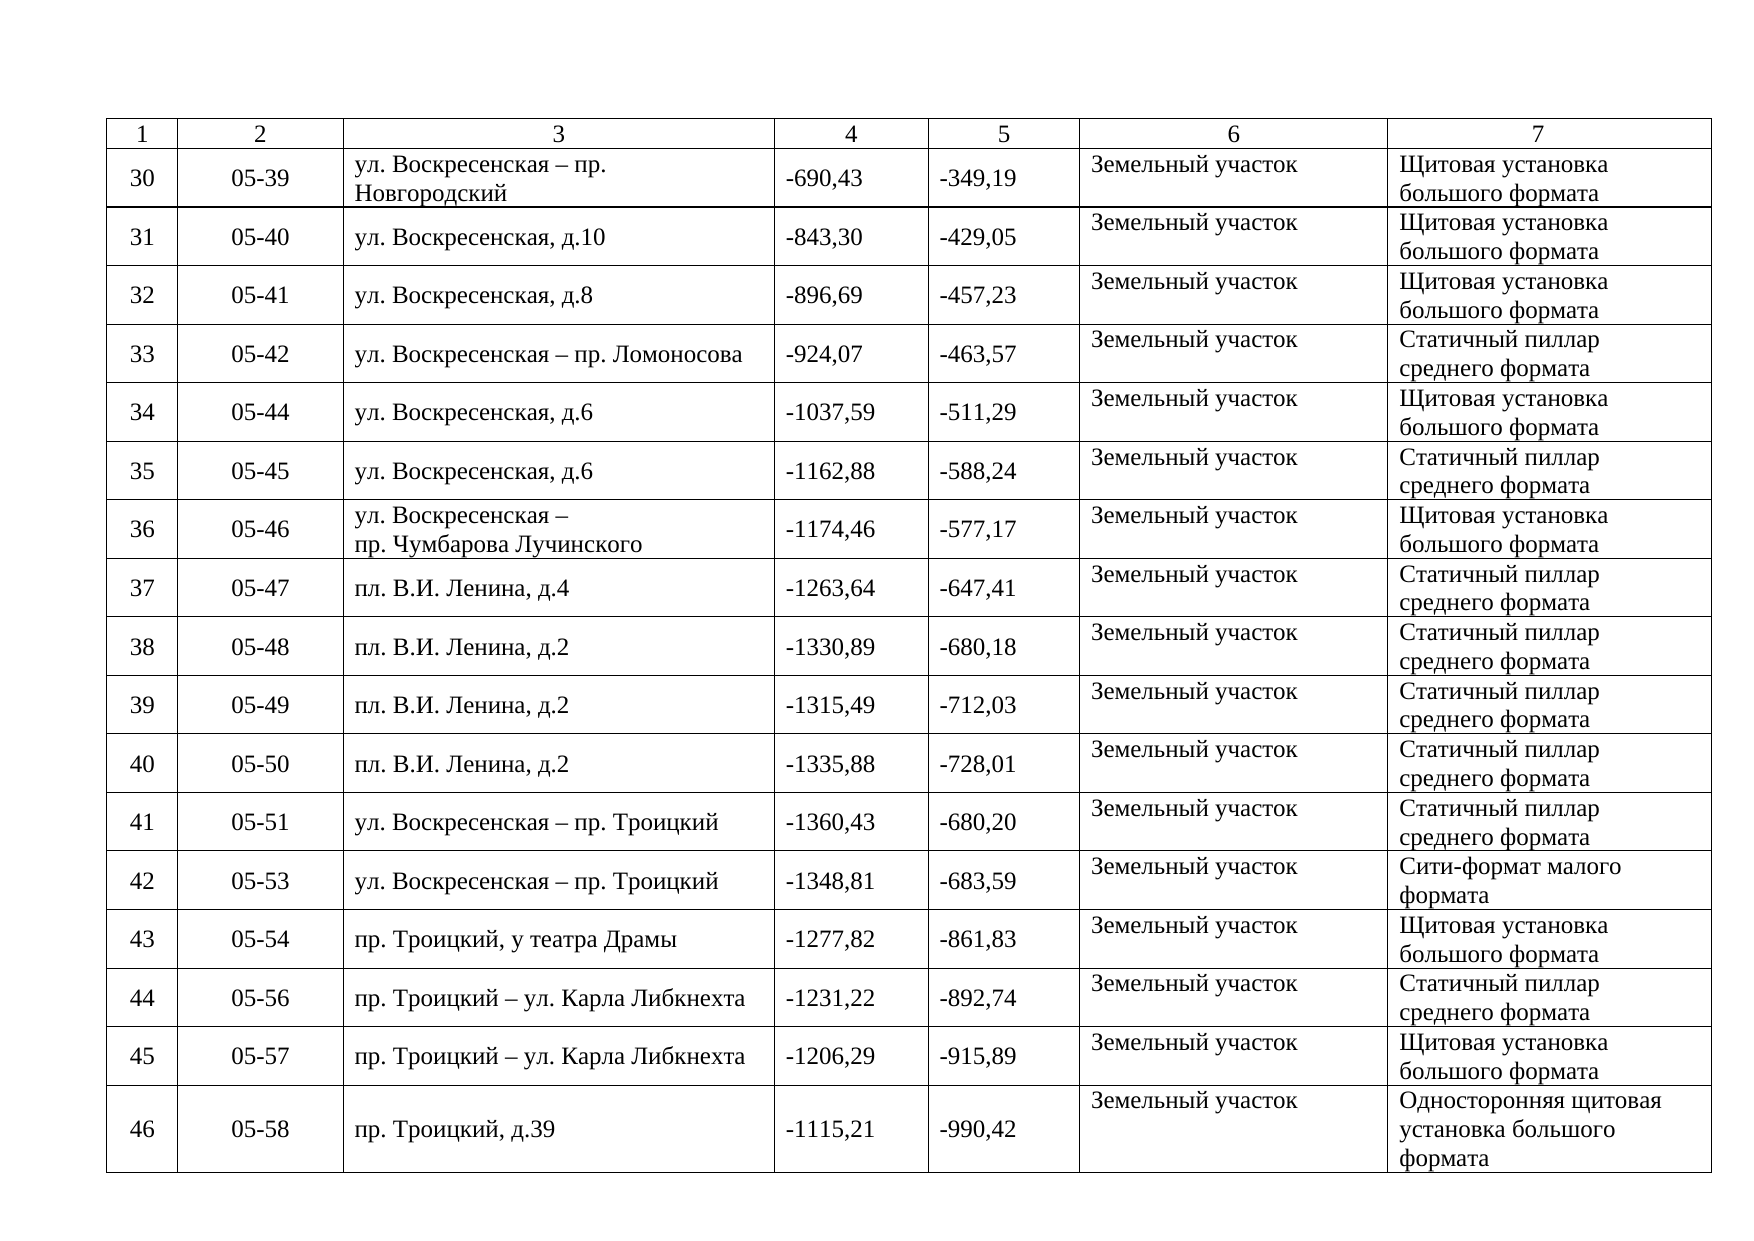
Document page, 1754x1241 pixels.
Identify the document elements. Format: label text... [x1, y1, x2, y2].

table_cell -1037,59 [775, 383, 928, 441]
table_cell Земельный участок [1080, 208, 1387, 265]
table_cell ул. Воскресенская – пр. Новгородский [344, 149, 774, 206]
table_cell -680,20 [929, 793, 1079, 850]
table_cell -588,24 [929, 442, 1079, 499]
table_cell 40 [107, 734, 177, 792]
table_cell пл. В.И. Ленина, д.2 [344, 617, 774, 675]
table_cell 3 [344, 119, 774, 148]
table_cell 05-39 [178, 149, 343, 206]
table_cell 7 [1388, 119, 1711, 148]
table_cell -924,07 [775, 325, 928, 382]
table_cell -861,83 [929, 910, 1079, 967]
table_cell 05-44 [178, 383, 343, 441]
table_cell Земельный участок [1080, 910, 1387, 967]
table_cell 05-58 [178, 1086, 343, 1172]
table_cell -1263,64 [775, 559, 928, 616]
table_cell Односторонняя щитовая установка большого формата [1388, 1086, 1711, 1172]
table_cell Земельный участок [1080, 676, 1387, 733]
table_cell 05-40 [178, 208, 343, 265]
table_cell 43 [107, 910, 177, 967]
table_cell ул. Воскресенская – пр. Троицкий [344, 793, 774, 850]
table_cell Земельный участок [1080, 325, 1387, 382]
table_cell 44 [107, 969, 177, 1026]
table_cell 2 [178, 119, 343, 148]
table_cell пр. Троицкий, у театра Драмы [344, 910, 774, 967]
table_cell 05-46 [178, 500, 343, 558]
table_cell -1335,88 [775, 734, 928, 792]
table_cell Щитовая установка большого формата [1388, 500, 1711, 558]
table_cell Статичный пиллар среднего формата [1388, 442, 1711, 499]
table_cell Статичный пиллар среднего формата [1388, 559, 1711, 616]
table_cell Земельный участок [1080, 266, 1387, 323]
table_cell ул. Воскресенская – пр. Чумбарова Лучинского [344, 500, 774, 558]
table_cell -1330,89 [775, 617, 928, 675]
table_cell Щитовая установка большого формата [1388, 383, 1711, 441]
table_cell ул. Воскресенская, д.10 [344, 208, 774, 265]
table_cell Щитовая установка большого формата [1388, 149, 1711, 206]
table_cell -1348,81 [775, 851, 928, 909]
table_cell 39 [107, 676, 177, 733]
table_cell Земельный участок [1080, 793, 1387, 850]
table_cell ул. Воскресенская – пр. Ломоносова [344, 325, 774, 382]
table_cell -683,59 [929, 851, 1079, 909]
table_cell 36 [107, 500, 177, 558]
table_cell -1162,88 [775, 442, 928, 499]
table_cell 05-49 [178, 676, 343, 733]
table_cell -1315,49 [775, 676, 928, 733]
table_cell Земельный участок [1080, 149, 1387, 206]
table_cell 4 [775, 119, 928, 148]
table_cell Земельный участок [1080, 734, 1387, 792]
table_cell -1115,21 [775, 1086, 928, 1172]
table_cell Земельный участок [1080, 383, 1387, 441]
table_cell 33 [107, 325, 177, 382]
table_cell 1 [107, 119, 177, 148]
table_cell Статичный пиллар среднего формата [1388, 734, 1711, 792]
table_cell Земельный участок [1080, 442, 1387, 499]
table_cell 05-48 [178, 617, 343, 675]
table_cell -690,43 [775, 149, 928, 206]
table_cell 32 [107, 266, 177, 323]
table_cell -511,29 [929, 383, 1079, 441]
table_cell 34 [107, 383, 177, 441]
table_cell -1231,22 [775, 969, 928, 1026]
table_cell Статичный пиллар среднего формата [1388, 793, 1711, 850]
table_cell Земельный участок [1080, 559, 1387, 616]
table_cell 42 [107, 851, 177, 909]
table_cell -843,30 [775, 208, 928, 265]
table_cell 05-54 [178, 910, 343, 967]
table_cell Статичный пиллар среднего формата [1388, 617, 1711, 675]
table_cell Земельный участок [1080, 1086, 1387, 1172]
table_cell -1277,82 [775, 910, 928, 967]
table_cell 6 [1080, 119, 1387, 148]
table_cell -1174,46 [775, 500, 928, 558]
table_cell 05-51 [178, 793, 343, 850]
table_cell 05-41 [178, 266, 343, 323]
table_cell пл. В.И. Ленина, д.4 [344, 559, 774, 616]
table_cell 31 [107, 208, 177, 265]
table_cell Щитовая установка большого формата [1388, 208, 1711, 265]
table_cell 05-45 [178, 442, 343, 499]
table_cell Сити-формат малого формата [1388, 851, 1711, 909]
table_cell Статичный пиллар среднего формата [1388, 969, 1711, 1026]
table_cell -577,17 [929, 500, 1079, 558]
table_cell 05-56 [178, 969, 343, 1026]
table_cell 45 [107, 1027, 177, 1084]
table_cell -915,89 [929, 1027, 1079, 1084]
table_cell Земельный участок [1080, 617, 1387, 675]
table_cell -463,57 [929, 325, 1079, 382]
table_cell пл. В.И. Ленина, д.2 [344, 676, 774, 733]
table_cell -1360,43 [775, 793, 928, 850]
table_cell пр. Троицкий – ул. Карла Либкнехта [344, 1027, 774, 1084]
table_cell ул. Воскресенская, д.8 [344, 266, 774, 323]
table_cell -647,41 [929, 559, 1079, 616]
table_cell 35 [107, 442, 177, 499]
table_cell Земельный участок [1080, 1027, 1387, 1084]
table_cell Статичный пиллар среднего формата [1388, 676, 1711, 733]
table_cell ул. Воскресенская, д.6 [344, 442, 774, 499]
table_cell 41 [107, 793, 177, 850]
table_cell -892,74 [929, 969, 1079, 1026]
table_cell 05-47 [178, 559, 343, 616]
table_cell 30 [107, 149, 177, 206]
table_cell Щитовая установка большого формата [1388, 910, 1711, 967]
table_cell Щитовая установка большого формата [1388, 266, 1711, 323]
table_cell -457,23 [929, 266, 1079, 323]
table_cell 46 [107, 1086, 177, 1172]
table_cell 05-42 [178, 325, 343, 382]
table_cell 37 [107, 559, 177, 616]
table_cell -429,05 [929, 208, 1079, 265]
table_cell пл. В.И. Ленина, д.2 [344, 734, 774, 792]
table_cell -990,42 [929, 1086, 1079, 1172]
table_cell пр. Троицкий, д.39 [344, 1086, 774, 1172]
table_cell -680,18 [929, 617, 1079, 675]
table_cell ул. Воскресенская, д.6 [344, 383, 774, 441]
table_cell -712,03 [929, 676, 1079, 733]
table_cell пр. Троицкий – ул. Карла Либкнехта [344, 969, 774, 1026]
table_cell Земельный участок [1080, 500, 1387, 558]
table_cell -349,19 [929, 149, 1079, 206]
table_cell -728,01 [929, 734, 1079, 792]
table_cell Земельный участок [1080, 851, 1387, 909]
table_cell Статичный пиллар среднего формата [1388, 325, 1711, 382]
table_cell ул. Воскресенская – пр. Троицкий [344, 851, 774, 909]
table_cell Щитовая установка большого формата [1388, 1027, 1711, 1084]
table_cell 05-50 [178, 734, 343, 792]
table_cell Земельный участок [1080, 969, 1387, 1026]
table_cell -1206,29 [775, 1027, 928, 1084]
table_cell -896,69 [775, 266, 928, 323]
table_cell 05-53 [178, 851, 343, 909]
table_cell 5 [929, 119, 1079, 148]
table_cell 05-57 [178, 1027, 343, 1084]
table_cell 38 [107, 617, 177, 675]
